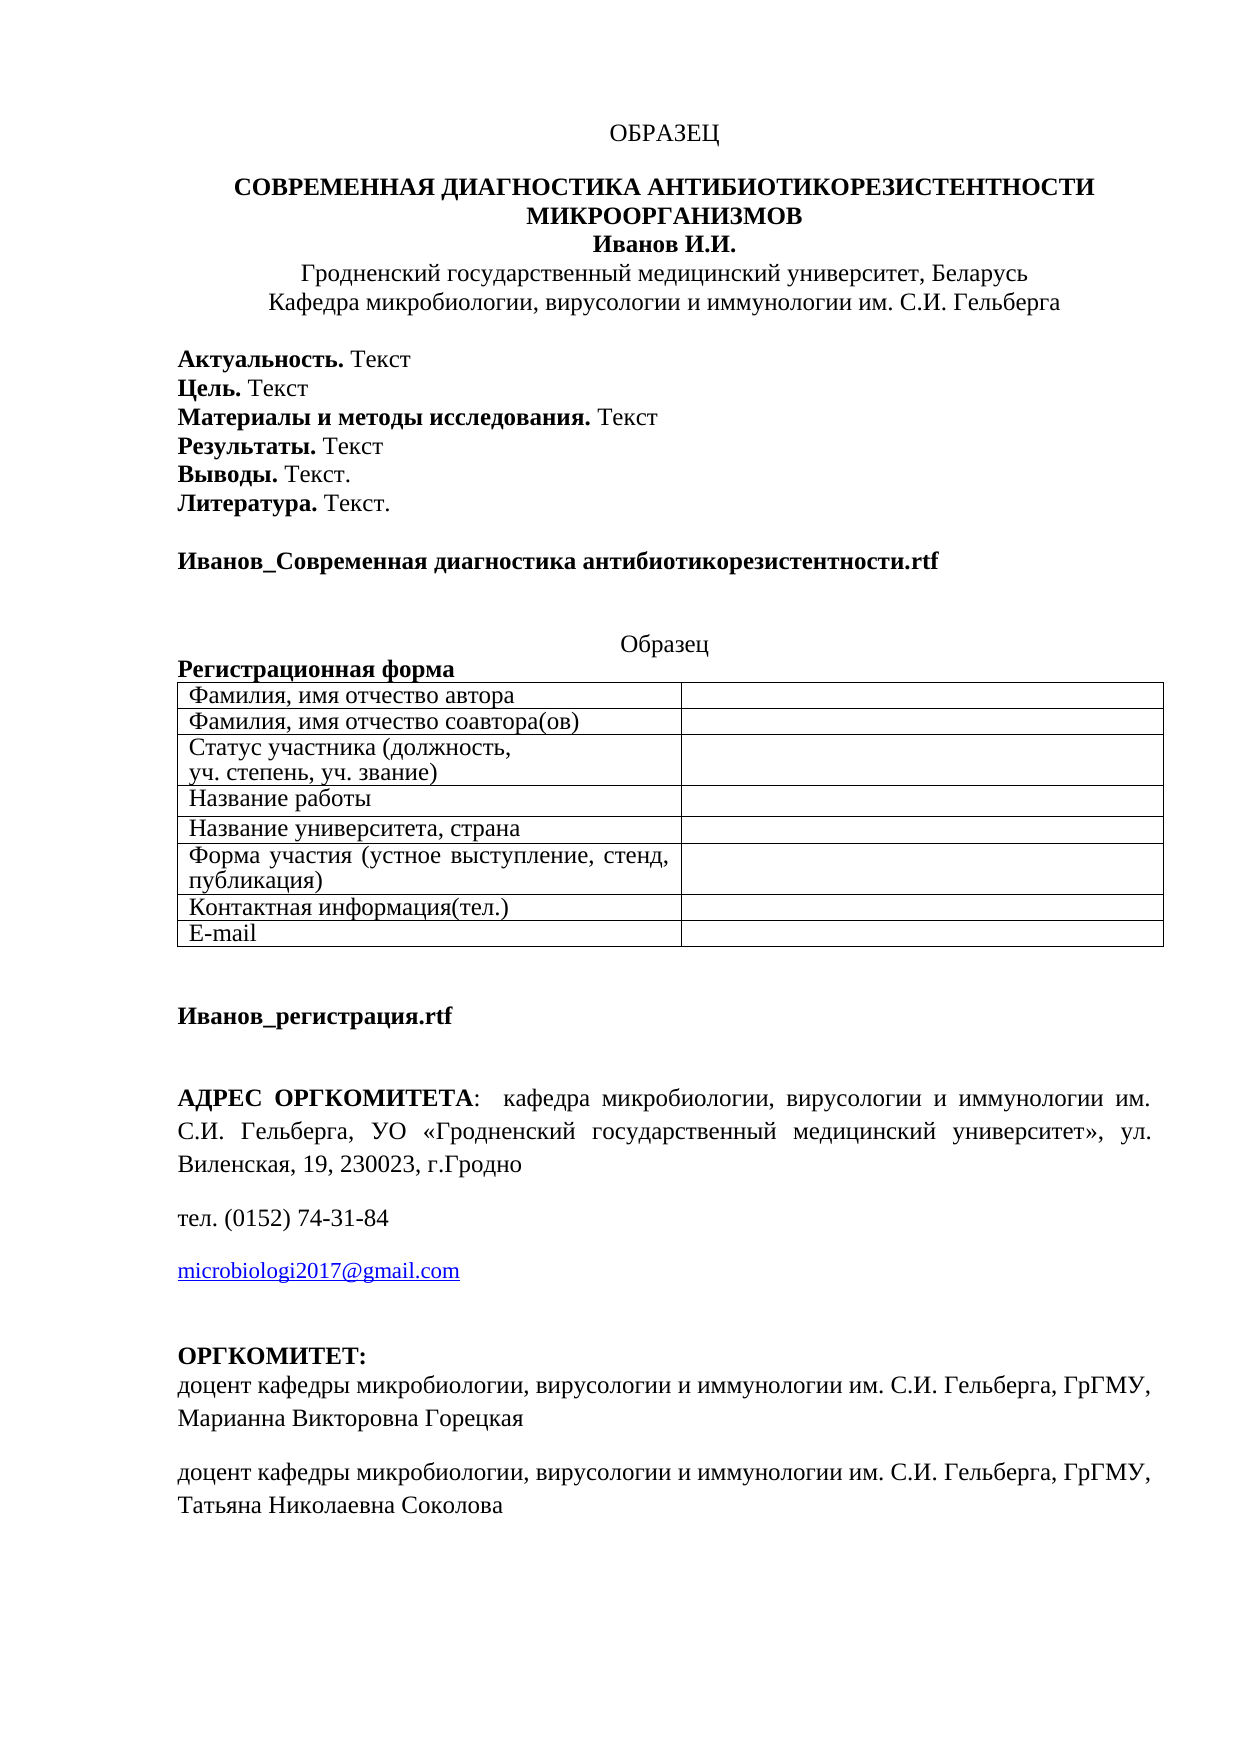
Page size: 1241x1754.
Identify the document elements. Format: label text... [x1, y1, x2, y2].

text Цель. Текст [177, 373, 1152, 402]
text Литература. Текст. [177, 488, 1152, 517]
text Актуальность. Текст [177, 344, 1152, 373]
text microbiologi2017@gmail.com [177, 1257, 1152, 1283]
table_cell E-mail [178, 921, 681, 946]
text Образец [177, 632, 1152, 657]
table_cell [682, 895, 1163, 920]
table_cell [682, 709, 1163, 734]
text Иванов_регистрация.rtf [177, 1001, 1152, 1029]
table_cell Название университета, страна [178, 817, 681, 843]
text Кафедра микробиологии, вирусологии и иммунологии им. С.И. Гельберга [177, 287, 1152, 316]
table_cell [682, 817, 1163, 843]
table_cell [682, 844, 1163, 894]
text СОВРЕМЕННАЯ ДИАГНОСТИКА АНТИБИОТИКОРЕЗИСТЕНТНОСТИ МИКРООРГАНИЗМОВ [177, 172, 1152, 229]
table_cell [682, 735, 1163, 785]
table_cell Контактная информация(тел.) [178, 895, 681, 920]
text ОРГКОМИТЕТ: [177, 1341, 1152, 1370]
text Иванов И.И. [177, 229, 1152, 258]
table_header [682, 683, 1163, 708]
text Результаты. Текст [177, 431, 1152, 459]
text доцент кафедры микробиологии, вирусологии и иммунологии им. С.И. Гельберга, ГрГМУ, Татьяна Николаевна Соколова [177, 1457, 1152, 1518]
table_cell Название работы [178, 786, 681, 816]
table_cell Форма участия (устное выступление, стенд, публикация) [178, 844, 681, 894]
text АДРЕС ОРГКОМИТЕТА: кафедра микробиологии, вирусологии и иммунологии им. С.И. Гельберга, УО «Гродненский государственный медицинский университет», ул. Виленская, 19, 230023, г.Гродно [177, 1083, 1152, 1178]
text Материалы и методы исследования. Текст [177, 402, 1152, 431]
text Выводы. Текст. [177, 459, 1152, 488]
table_cell [682, 786, 1163, 816]
text доцент кафедры микробиологии, вирусологии и иммунологии им. С.И. Гельберга, ГрГМУ, Марианна Викторовна Горецкая [177, 1370, 1152, 1432]
text Иванов_Современная диагностика антибиотикорезистентности.rtf [177, 546, 1152, 574]
table_header Фамилия, имя отчество автора [178, 683, 681, 708]
text тел. (0152) 74-31-84 [177, 1203, 1152, 1232]
text Гродненский государственный медицинский университет, Беларусь [177, 258, 1152, 287]
text ОБРАЗЕЦ [177, 118, 1152, 147]
table_cell [682, 921, 1163, 946]
table_cell Статус участника (должность, уч. степень, уч. звание) [178, 735, 681, 785]
table_cell Фамилия, имя отчество соавтора(ов) [178, 709, 681, 734]
text Регистрационная форма [177, 657, 1003, 682]
